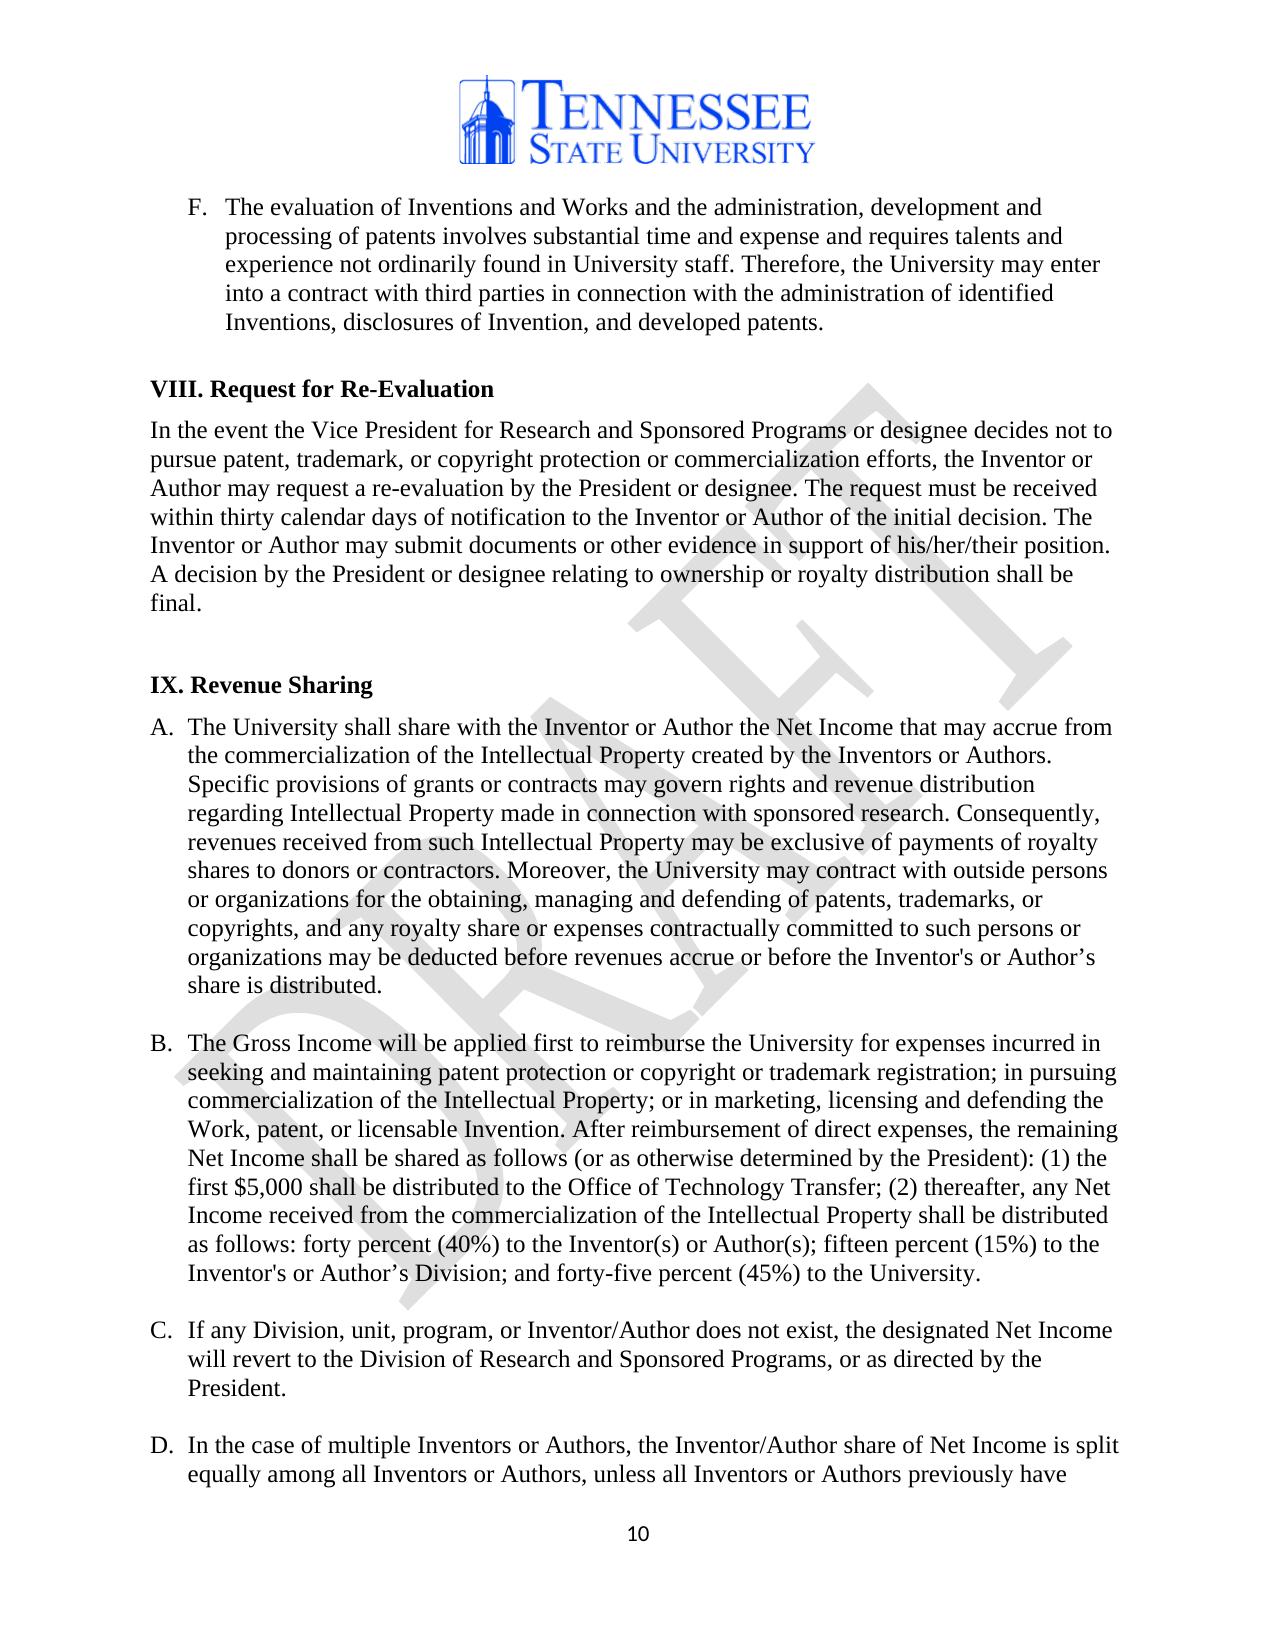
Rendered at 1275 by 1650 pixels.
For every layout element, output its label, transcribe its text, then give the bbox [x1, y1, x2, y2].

picture [459, 75, 816, 164]
list A. The University shall share with the Inventor or Author the Net Income that may accrue from the commercialization of the Intellectual Property created by the Inventors or Authors. Specific provisions of grants or contracts may govern rights and revenue distribution regarding Intellectual Property made in connection with sponsored research. Consequently, revenues received from such Intellectual Property may be exclusive of payments of royalty shares to donors or contractors. Moreover, the University may contract with outside persons or organizations for the obtaining, managing and defending of patents, trademarks, or copyrights, and any royalty share or expenses contractually committed to such persons or organizations may be deducted before revenues accrue or before the Inventor's or Author’s share is distributed. [150, 712, 1125, 999]
list If any Division, unit, program, or Inventor/Author does not exist, the designated Net Income will revert to the Division of Research and Sponsored Programs, or as directed by the President. [150, 1315, 1125, 1402]
list The Gross Income will be applied first to reimburse the University for expenses incurred in seeking and maintaining patent protection or copyright or trademark registration; in pursuing commercialization of the Intellectual Property; or in marketing, licensing and defending the Work, patent, or licensable Invention. After reimbursement of direct expenses, the remaining Net Income shall be shared as follows (or as otherwise determined by the President): (1) the first $5,000 shall be distributed to the Office of Technology Transfer; (2) thereafter, any Net Income received from the commercialization of the Intellectual Property shall be distributed as follows: forty percent (40%) to the Inventor(s) or Author(s); fifteen percent (15%) to the Inventor's or Author’s Division; and forty-five percent (45%) to the University. [150, 1028, 1125, 1287]
text IX. Revenue Sharing [150, 670, 1125, 699]
list The evaluation of Inventions and Works and the administration, development and processing of patents involves substantial time and expense and requires talents and experience not ordinarily found in University staff. Therefore, the University may enter into a contract with third parties in connection with the administration of identified Inventions, disclosures of Invention, and developed patents. [187, 192, 1125, 336]
text In the event the Vice President for Research and Sponsored Programs or designee decides not to pursue patent, trademark, or copyright protection or commercialization efforts, the Inventor or Author may request a re-evaluation by the President or designee. The request must be received within thirty calendar days of notification to the Inventor or Author of the initial decision. The Inventor or Author may submit documents or other evidence in support of his/her/their position. A decision by the President or designee relating to ownership or royalty distribution shall be final. [150, 415, 1125, 617]
list VIII. Request for Re-Evaluation [150, 374, 1125, 403]
